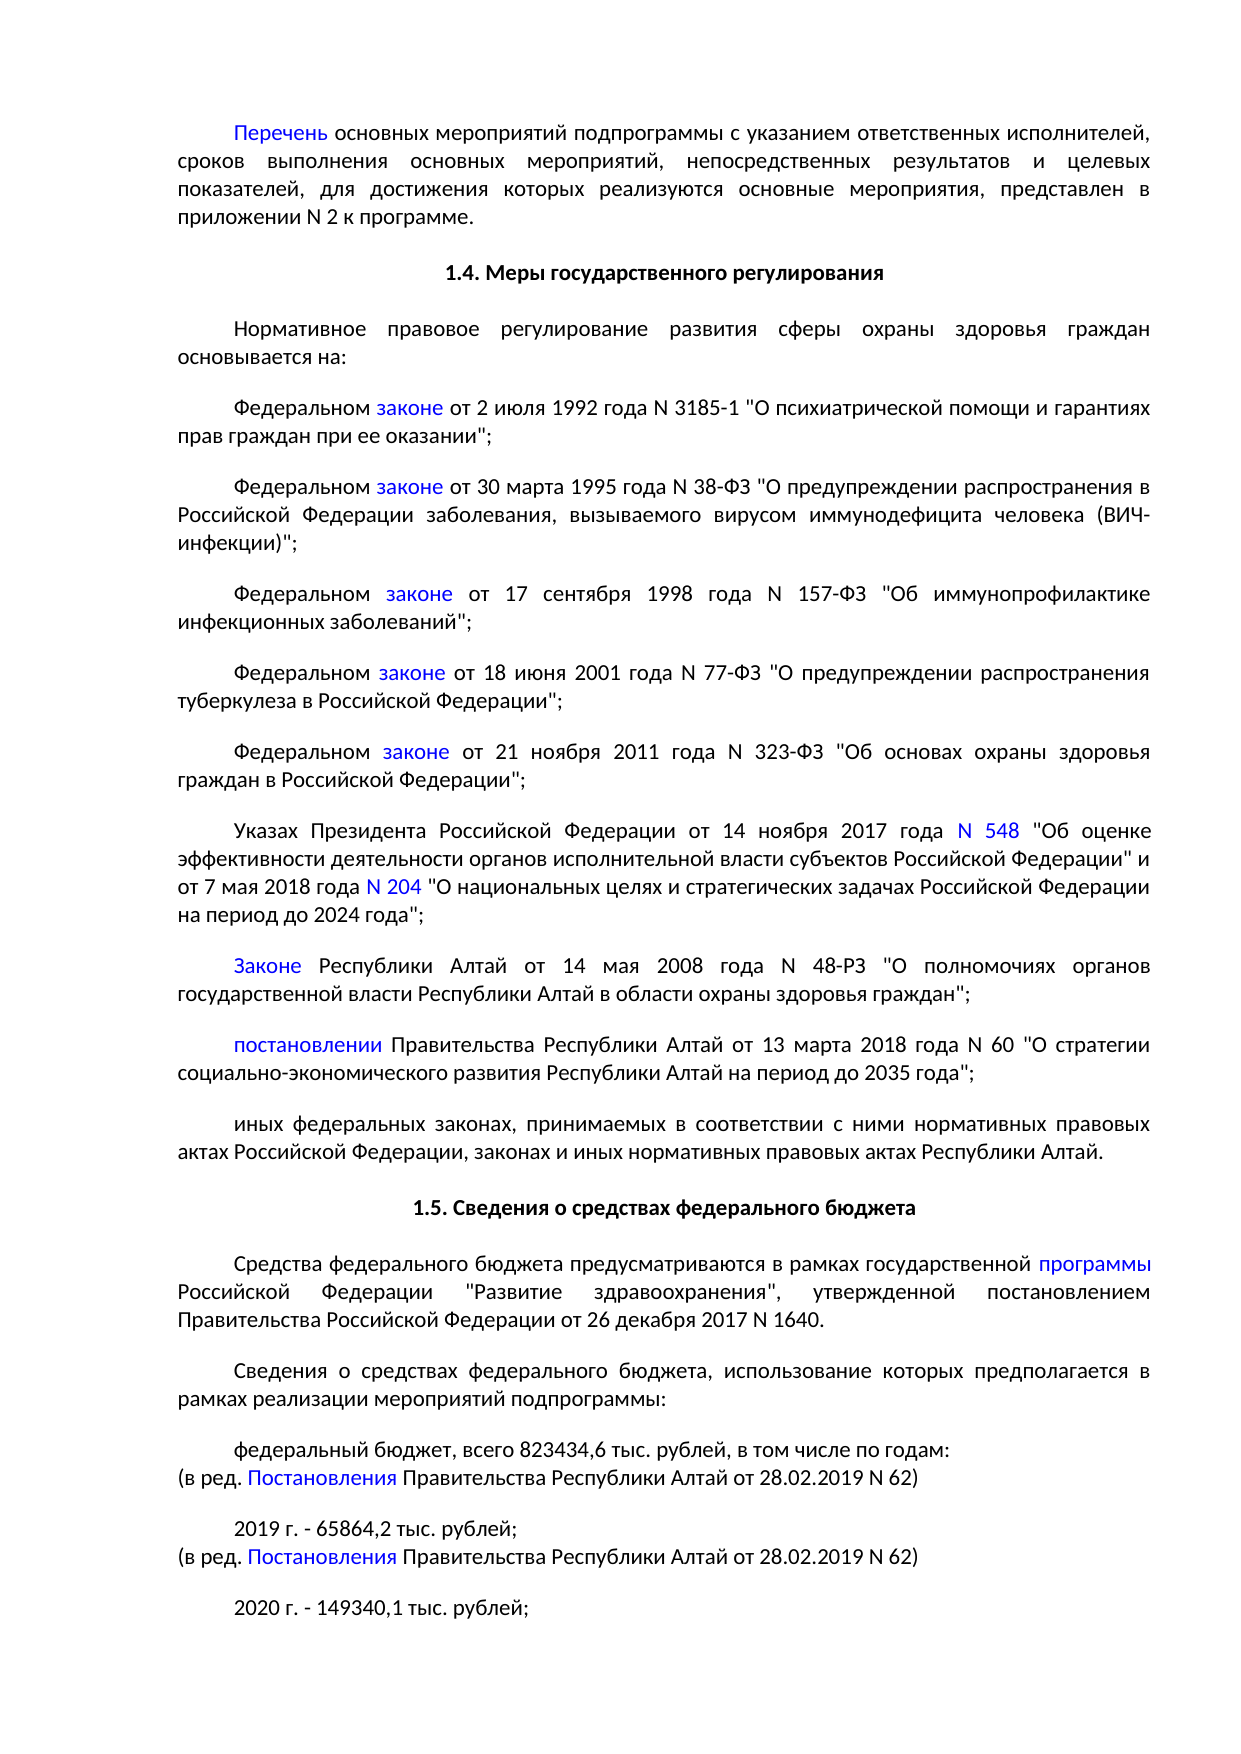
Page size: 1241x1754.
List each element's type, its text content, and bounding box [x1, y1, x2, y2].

text Федеральном законе от 30 марта 1995 года N 38-ФЗ "О предупреждении распространения в Российской Федерации заболевания, вызываемого вирусом иммунодефицита человека (ВИЧ-инфекции)"; [177, 472, 1152, 556]
text 2020 г. - 149340,1 тыс. рублей; [177, 1593, 1152, 1621]
text постановлении Правительства Республики Алтай от 13 марта 2018 года N 60 "О стратегии социально-экономического развития Республики Алтай на период до 2035 года"; [177, 1030, 1152, 1086]
text Законе Республики Алтай от 14 мая 2008 года N 48-РЗ "О полномочиях органов государственной власти Республики Алтай в области охраны здоровья граждан"; [177, 951, 1152, 1007]
text Федеральном законе от 17 сентября 1998 года N 157-ФЗ "Об иммунопрофилактике инфекционных заболеваний"; [177, 579, 1152, 635]
text Федеральном законе от 2 июля 1992 года N 3185-1 "О психиатрической помощи и гарантиях прав граждан при ее оказании"; [177, 393, 1152, 449]
title 1.5. Сведения о средствах федерального бюджета [177, 1193, 1152, 1221]
text Указах Президента Российской Федерации от 14 ноября 2017 года N 548 "Об оценке эффективности деятельности органов исполнительной власти субъектов Российской Федерации" и от 7 мая 2018 года N 204 "О национальных целях и стратегических задачах Российской Федерации на период до 2024 года"; [177, 816, 1152, 928]
text Перечень основных мероприятий подпрограммы с указанием ответственных исполнителей, сроков выполнения основных мероприятий, непосредственных результатов и целевых показателей, для достижения которых реализуются основные мероприятия, представлен в приложении N 2 к программе. [177, 118, 1152, 230]
text Нормативное правовое регулирование развития сферы охраны здоровья граждан основывается на: [177, 314, 1152, 370]
text федеральный бюджет, всего 823434,6 тыс. рублей, в том числе по годам: [177, 1435, 1152, 1463]
text Федеральном законе от 21 ноября 2011 года N 323-ФЗ "Об основах охраны здоровья граждан в Российской Федерации"; [177, 737, 1152, 793]
text Средства федерального бюджета предусматриваются в рамках государственной программы Российской Федерации "Развитие здравоохранения", утвержденной постановлением Правительства Российской Федерации от 26 декабря 2017 N 1640. [177, 1249, 1152, 1333]
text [177, 1542, 1152, 1570]
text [177, 1463, 1152, 1491]
text Сведения о средствах федерального бюджета, использование которых предполагается в рамках реализации мероприятий подпрограммы: [177, 1356, 1152, 1412]
title 1.4. Меры государственного регулирования [177, 258, 1152, 286]
text 2019 г. - 65864,2 тыс. рублей; [177, 1514, 1152, 1542]
text иных федеральных законах, принимаемых в соответствии с ними нормативных правовых актах Российской Федерации, законах и иных нормативных правовых актах Республики Алтай. [177, 1109, 1152, 1165]
text Федеральном законе от 18 июня 2001 года N 77-ФЗ "О предупреждении распространения туберкулеза в Российской Федерации"; [177, 658, 1152, 714]
